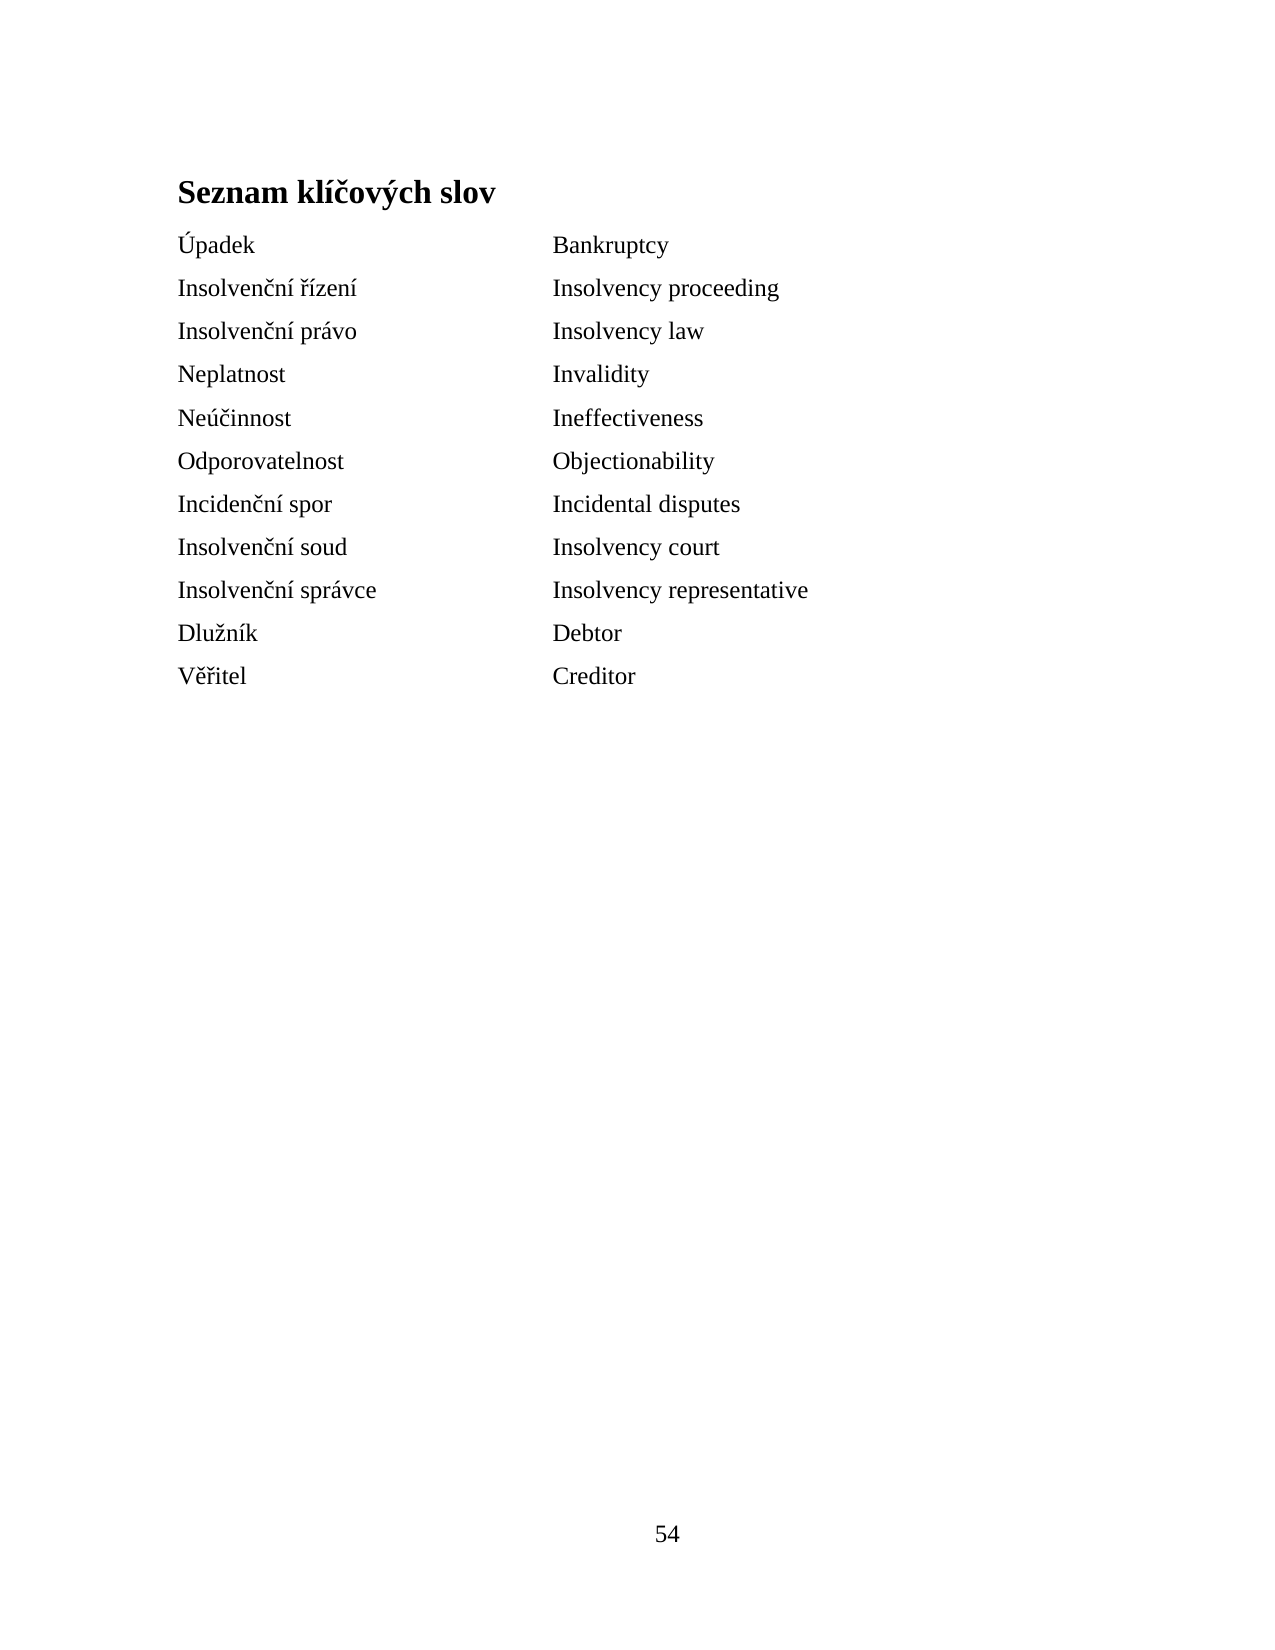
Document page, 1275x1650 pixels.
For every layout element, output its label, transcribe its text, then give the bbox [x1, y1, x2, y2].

text Insolvenční správce Insolvency representative [177, 575, 1157, 604]
text Insolvenční soud Insolvency court [177, 532, 1157, 561]
text Neúčinnost Ineffectiveness [177, 403, 1157, 431]
text Dlužník Debtor [177, 618, 1157, 647]
text Úpadek Bankruptcy [177, 230, 1157, 259]
text Insolvenční řízení Insolvency proceeding [177, 273, 1157, 302]
text Věřitel Creditor [177, 661, 1157, 690]
text Neplatnost Invalidity [177, 359, 1157, 388]
text Odporovatelnost Objectionability [177, 446, 1157, 474]
text Insolvenční právo Insolvency law [177, 316, 1157, 345]
text Incidenční spor Incidental disputes [177, 489, 1157, 518]
subtitle Seznam klíčových slov [177, 173, 1157, 211]
